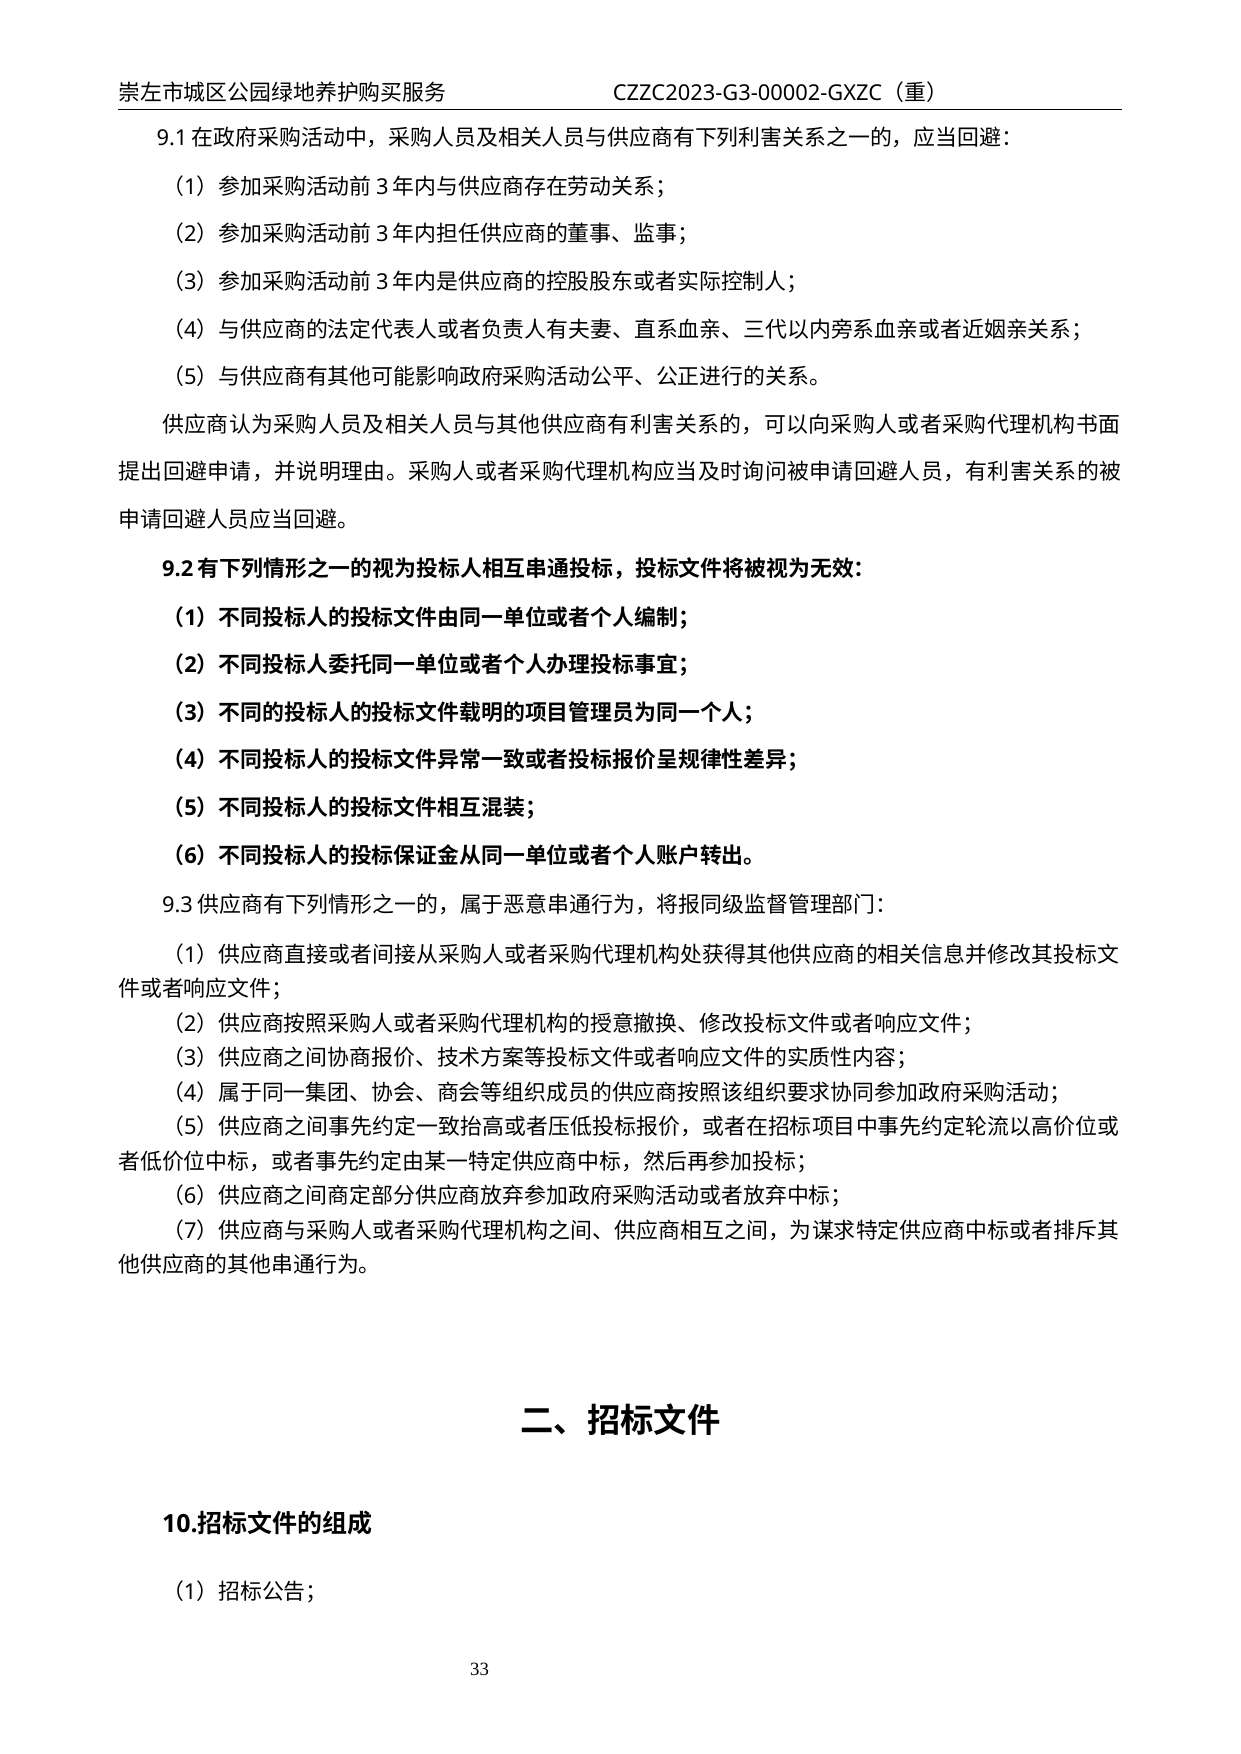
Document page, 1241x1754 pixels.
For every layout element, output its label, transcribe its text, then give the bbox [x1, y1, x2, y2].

text （1）不同投标人的投标文件由同一单位或者个人编制； [118, 599, 1122, 631]
text （4）与供应商的法定代表人或者负责人有夫妻、直系血亲、三代以内旁系血亲或者近姻亲关系； [118, 312, 1122, 343]
text （1）招标公告； [118, 1574, 1122, 1606]
text （6）供应商之间商定部分供应商放弃参加政府采购活动或者放弃中标； [118, 1177, 1122, 1211]
text （5）与供应商有其他可能影响政府采购活动公平、公正进行的关系。 [118, 359, 1122, 391]
text （2）供应商按照采购人或者采购代理机构的授意撤换、修改投标文件或者响应文件； [118, 1004, 1122, 1039]
subtitle 9.1在政府采购活动中，采购人员及相关人员与供应商有下列利害关系之一的，应当回避： [118, 118, 1122, 153]
subtitle 9.2有下列情形之一的视为投标人相互串通投标，投标文件将被视为无效： [162, 549, 1122, 584]
text （7）供应商与采购人或者采购代理机构之间、供应商相互之间，为谋求特定供应商中标或者排斥其他供应商的其他串通行为。 [118, 1211, 1122, 1280]
text （6）不同投标人的投标保证金从同一单位或者个人账户转出。 [118, 838, 1122, 869]
text （4）不同投标人的投标文件异常一致或者投标报价呈规律性差异； [118, 742, 1122, 774]
text （2）参加采购活动前3年内担任供应商的董事、监事； [118, 216, 1122, 248]
text （3）供应商之间协商报价、技术方案等投标文件或者响应文件的实质性内容； [118, 1039, 1122, 1073]
text （5）不同投标人的投标文件相互混装； [118, 790, 1122, 822]
text 供应商认为采购人员及相关人员与其他供应商有利害关系的，可以向采购人或者采购代理机构书面提出回避申请，并说明理由。采购人或者采购代理机构应当及时询问被申请回避人员，有利害关系的被申请回避人员应当回避。 [118, 407, 1122, 533]
subtitle 10.招标文件的组成 [162, 1487, 1122, 1556]
text （4）属于同一集团、协会、商会等组织成员的供应商按照该组织要求协同参加政府采购活动； [118, 1073, 1122, 1108]
text （5）供应商之间事先约定一致抬高或者压低投标报价，或者在招标项目中事先约定轮流以高价位或者低价位中标，或者事先约定由某一特定供应商中标，然后再参加投标； [118, 1108, 1122, 1177]
text （2）不同投标人委托同一单位或者个人办理投标事宜； [118, 647, 1122, 679]
text 二、招标文件 [118, 1384, 1122, 1453]
text （3）参加采购活动前3年内是供应商的控股股东或者实际控制人； [118, 264, 1122, 296]
text （3）不同的投标人的投标文件载明的项目管理员为同一个人； [118, 695, 1122, 727]
text （1）参加采购活动前3年内与供应商存在劳动关系； [118, 169, 1122, 201]
subtitle 9.3供应商有下列情形之一的，属于恶意串通行为，将报同级监督管理部门： [162, 885, 1122, 920]
text （1）供应商直接或者间接从采购人或者采购代理机构处获得其他供应商的相关信息并修改其投标文件或者响应文件； [118, 936, 1122, 1004]
